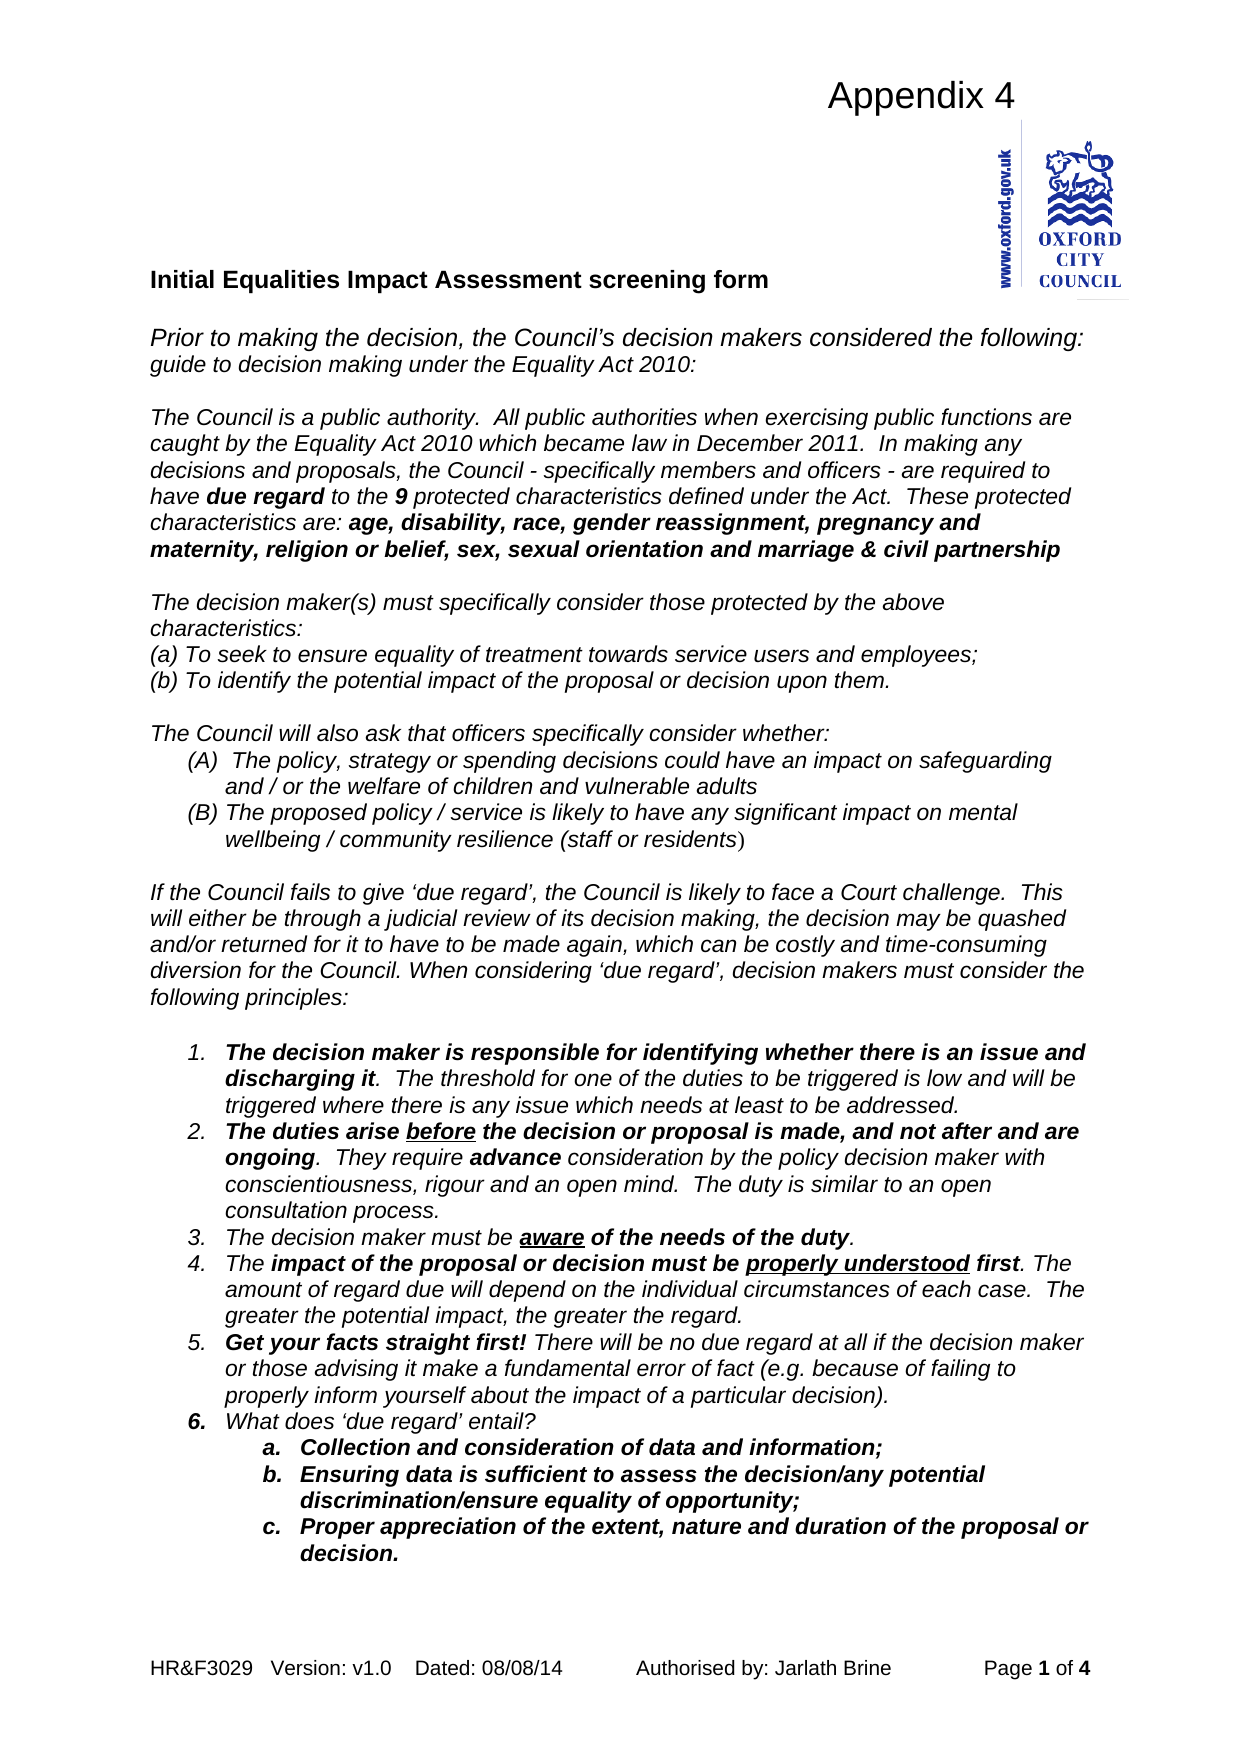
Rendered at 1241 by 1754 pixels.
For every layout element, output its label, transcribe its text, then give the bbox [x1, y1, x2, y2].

list The decision maker must be aware of the needs of the duty [187, 1223, 1090, 1250]
list What does ‘due regard’ entail? [187, 1408, 1090, 1434]
picture [983, 111, 1129, 300]
text (a) To seek to ensure equality of treatment towards service users and employees; [150, 641, 1090, 667]
text Prior to making the decision, the Council’s decision makers considered the following: guide to decision making under the Equality Act 2010: [150, 322, 1090, 378]
list The impact of the proposal or decision must be properly understood first The amount of regard due will depend on the individual circumstances of each case The greater the potential impact, the greater the regard [187, 1250, 1090, 1329]
list The decision maker is responsible for identifying whether there is an issue and discharging it The threshold for one of the duties to be triggered is low and will be triggered where there is any issue which needs at least to be addressed. [187, 1039, 1090, 1118]
text (b) To identify the potential impact of the proposal or decision upon them. [150, 667, 1090, 694]
list The policy, strategy or spending decisions could have an impact on safeguarding and / or the welfare of children and vulnerable adults [187, 747, 1090, 799]
text If the Council fails to give ‘due regard’, the Council is likely to face a Court challenge. This will either be through a judicial review of its decision making, the decision may be quashed and/or returned for it to have to be made again, which can be costly and time-consuming diversion for the Council. When considering ‘due regard’, decision makers must consider the following principles: [150, 878, 1090, 1010]
text The decision maker(s) must specifically consider those protected by the above characteristics: [150, 588, 1090, 641]
text The Council will also ask that officers specifically consider whether: [150, 720, 1090, 747]
list Get your facts straight first! There will be no due regard at all if the decision maker or those advising it make a fundamental error of fact (eg because of failing to properly inform yourself about the impact of a particular decision). [187, 1329, 1090, 1408]
list Proper appreciation of the extent, nature and duration of the proposal or decision. [262, 1513, 1090, 1566]
list The duties arise before the decision or proposal is made, and not after and are ongoing They require advance consideration by the policy decision maker with conscientiousness, rigour and an open mind The duty is similar to an open consultation process [187, 1118, 1090, 1223]
list Collection and consideration of data and information; [262, 1434, 1090, 1461]
text The Council is a public authority All public authorities when exercising public functions are caught by the Equality Act 2010 which became law in December 2011. In making any decisions and proposals, the Council - specifically members and officers - are required to have due regard to the 9 protected characteristics defined under the Act. These protected characteristics are: age, disability, race, gender reassignment, pregnancy and maternity, religion or belief, sex, sexual orientation and marriage & civil partnership [150, 404, 1090, 562]
list Ensuring data is sufficient to assess the decision/any potential discrimination/ensure equality of opportunity; [262, 1461, 1090, 1513]
text Initial Equalities Impact Assessment screening form [150, 265, 1090, 294]
list The proposed policy / service is likely to have any significant impact on mental wellbeing / community resilience (staff or residents) [187, 799, 1090, 852]
